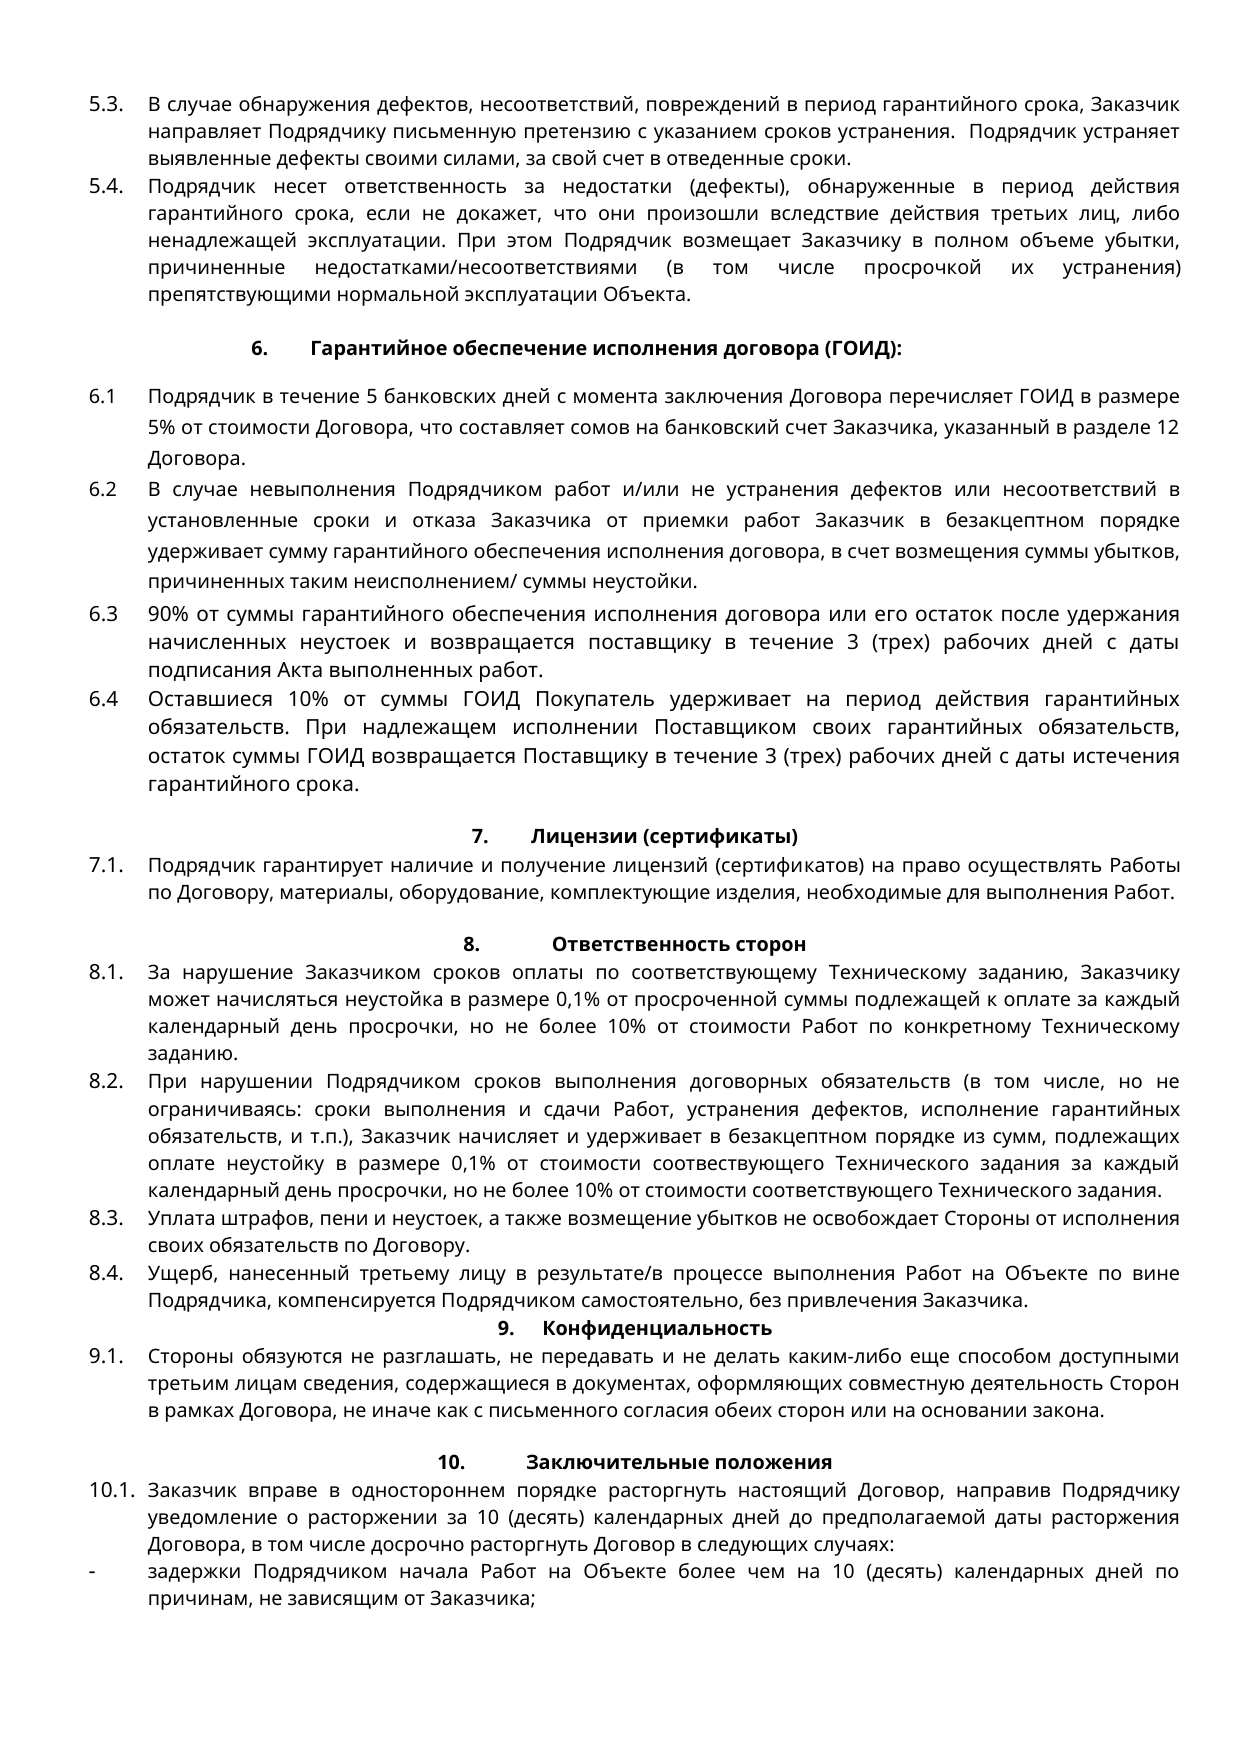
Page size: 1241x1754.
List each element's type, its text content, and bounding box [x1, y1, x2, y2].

list Ущерб, нанесенный третьему лицу в результате/в процессе выполнения Работ на Объекте по вине Подрядчика, компенсируется Подрядчиком самостоятельно, без привлечения Заказчика. [89, 1258, 1181, 1314]
list Подрядчик несет ответственность за недостатки (дефекты), обнаруженные в период действия гарантийного срока, если не докажет, что они произошли вследствие действия третьих лиц, либо ненадлежащей эксплуатации. При этом Подрядчик возмещает Заказчику в полном объеме убытки, причиненные недостатками/несоответствиями (в том числе просрочкой их устранения) препятствующими нормальной эксплуатации Объекта. [89, 171, 1181, 307]
list Заказчик вправе в одностороннем порядке расторгнуть настоящий Договор, направив Подрядчику уведомление о расторжении за 10 (десять) календарных дней до предполагаемой даты расторжения Договора, в том числе досрочно расторгнуть Договор в следующих случаях: [89, 1475, 1181, 1557]
list Подрядчик гарантирует наличие и получение лицензий (сертификатов) на право осуществлять Работы по Договору, материалы, оборудование, комплектующие изделия, необходимые для выполнения Работ. [89, 850, 1181, 905]
list Заключительные положения [89, 1448, 1181, 1475]
list В случае невыполнения Подрядчиком работ и/или не устранения дефектов или несоответствий в установленные сроки и отказа Заказчика от приемки работ Заказчик в безакцептном порядке удерживает сумму гарантийного обеспечения исполнения договора, в счет возмещения суммы убытков, причиненных таким неисполнением/ суммы неустойки. [89, 475, 1181, 595]
list За нарушение Заказчиком сроков оплаты по соответствующему Техническому заданию, Заказчику может начисляться неустойка в размере 0,1% от просроченной суммы подлежащей к оплате за каждый календарный день просрочки, но не более 10% от стоимости Работ по конкретному Техническому заданию. [89, 957, 1181, 1067]
list При нарушении Подрядчиком сроков выполнения договорных обязательств (в том числе, но не ограничиваясь: сроки выполнения и сдачи Работ, устранения дефектов, исполнение гарантийных обязательств, и т.п.), Заказчик начисляет и удерживает в безакцептном порядке из сумм, подлежащих оплате неустойку в размере 0,1% от стоимости соотвествующего Технического задания за каждый календарный день просрочки, но не более 10% от стоимости соответствующего Технического задания. [89, 1067, 1181, 1203]
list Уплата штрафов, пени и неустоек, а также возмещение убытков не освобождает Стороны от исполнения своих обязательств по Договору. [89, 1203, 1181, 1258]
list Оставшиеся 10% от суммы ГОИД Покупатель удерживает на период действия гарантийных обязательств. При надлежащем исполнении Поставщиком своих гарантийных обязательств, остаток суммы ГОИД возвращается Поставщику в течение 3 (трех) рабочих дней с даты истечения гарантийного срока. [89, 684, 1181, 798]
list Конфиденциальность [89, 1314, 1181, 1341]
list В случае обнаружения дефектов, несоответствий, повреждений в период гарантийного срока, Заказчик направляет Подрядчику письменную претензию с указанием сроков устранения. Подрядчик устраняет выявленные дефекты своими силами, за свой счет в отведенные сроки. [89, 89, 1181, 171]
list Лицензии (сертификаты) [89, 823, 1181, 850]
list задержки Подрядчиком начала Работ на Объекте более чем на 10 (десять) календарных дней по причинам, не зависящим от Заказчика; [89, 1557, 1181, 1611]
list Подрядчик в течение 5 банковских дней с момента заключения Договора перечисляет ГОИД в размере 5% от стоимости Договора, что составляет сомов на банковский счет Заказчика, указанный в разделе 12 Договора. [89, 382, 1181, 471]
list 90% от суммы гарантийного обеспечения исполнения договора или его остаток после удержания начисленных неустоек и возвращается поставщику в течение 3 (трех) рабочих дней с даты подписания Акта выполненных работ. [89, 599, 1181, 684]
list Гарантийное обеспечение исполнения договора (ГОИД): [251, 334, 1181, 361]
list Ответственность сторон [89, 930, 1181, 957]
list Стороны обязуются не разглашать, не передавать и не делать каким-либо еще способом доступными третьим лицам сведения, содержащиеся в документах, оформляющих совместную деятельность Сторон в рамках Договора, не иначе как с письменного согласия обеих сторон или на основании закона. [89, 1341, 1181, 1423]
